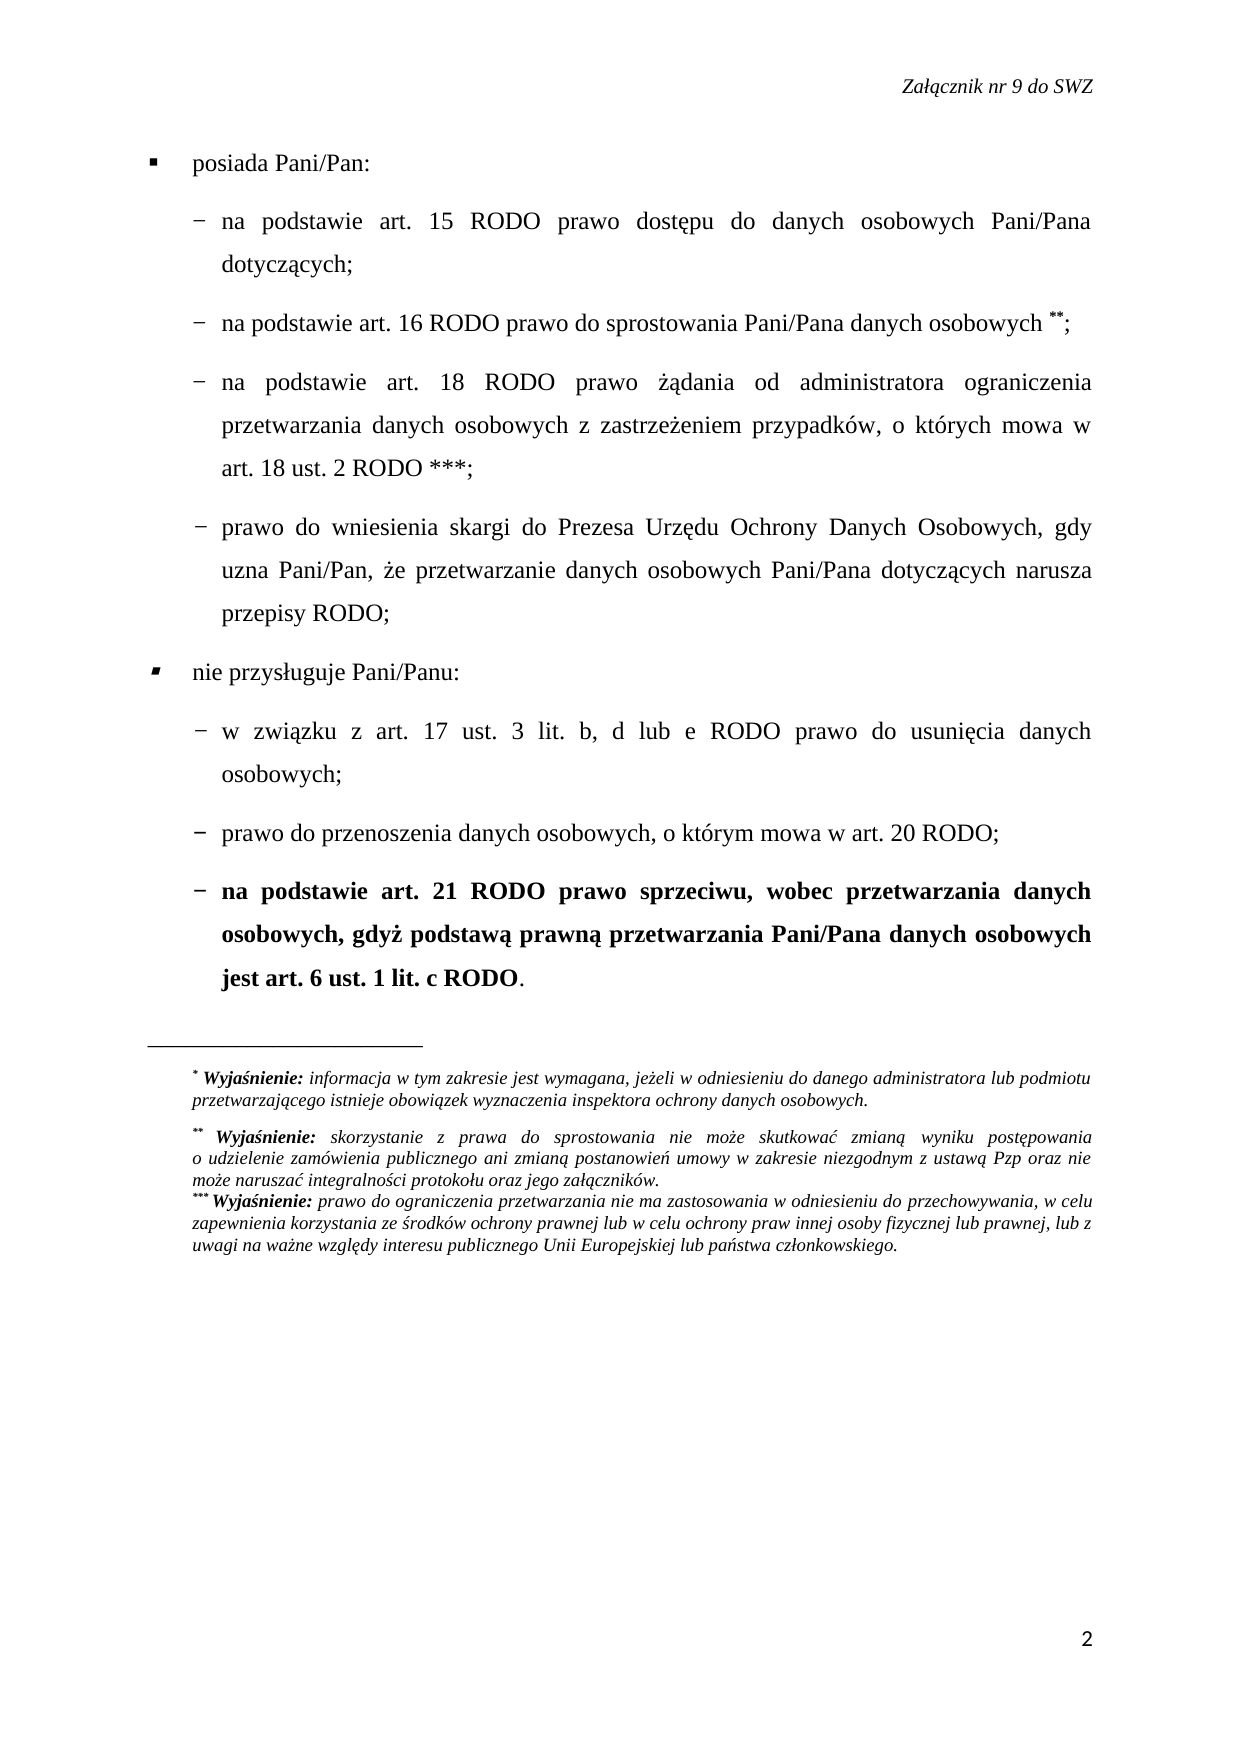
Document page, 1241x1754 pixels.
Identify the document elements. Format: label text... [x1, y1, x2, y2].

list na podstawie art. 16 RODO prawo do sprostowania Pani/Pana danych osobowych **; [192, 308, 1093, 337]
list na podstawie art. 21 RODO prawo sprzeciwu, wobec przetwarzania danych osobowych, gdyż podstawą prawną przetwarzania Pani/Pana danych osobowych jest art. 6 ust. 1 lit. c RODO. [192, 876, 1093, 991]
list prawo do przenoszenia danych osobowych, o którym mowa w art. 20 RODO; [192, 818, 1093, 846]
list w związku z art. 17 ust. 3 lit. b, d lub e RODO prawo do usunięcia danych osobowych; [192, 716, 1093, 788]
text ______________________ [148, 1021, 1093, 1050]
list na podstawie art. 15 RODO prawo dostępu do danych osobowych Pani/Pana dotyczących; [192, 206, 1093, 278]
list prawo do wniesienia skargi do Prezesa Urzędu Ochrony Danych Osobowych, gdy uzna Pani/Pan, że przetwarzanie danych osobowych Pani/Pana dotyczących narusza przepisy RODO; [192, 512, 1093, 627]
list ** Wyjaśnienie: skorzystanie z prawa do sprostowania nie może skutkować zmianą wyniku postępowania o udzielenie zamówienia publicznego ani zmianą postanowień umowy w zakresie niezgodnym z ustawą Pzp oraz nie może naruszać integralności protokołu oraz jego załączników. [192, 1126, 1093, 1190]
list *** Wyjaśnienie: prawo do ograniczenia przetwarzania nie ma zastosowania w odniesieniu do przechowywania, w celu zapewnienia korzystania ze środków ochrony prawnej lub w celu ochrony praw innej osoby fizycznej lub prawnej, lub z uwagi na ważne względy interesu publicznego Unii Europejskiej lub państwa członkowskiego. [192, 1190, 1093, 1255]
list na podstawie art. 18 RODO prawo żądania od administratora ograniczenia przetwarzania danych osobowych z zastrzeżeniem przypadków, o których mowa w art. 18 ust. 2 RODO ***; [192, 367, 1093, 482]
list posiada Pani/Pan: [148, 148, 1093, 176]
text * Wyjaśnienie: informacja w tym zakresie jest wymagana, jeżeli w odniesieniu do danego administratora lub podmiotu przetwarzającego istnieje obowiązek wyznaczenia inspektora ochrony danych osobowych. [192, 1067, 1093, 1110]
list nie przysługuje Pani/Panu: [148, 657, 1093, 686]
